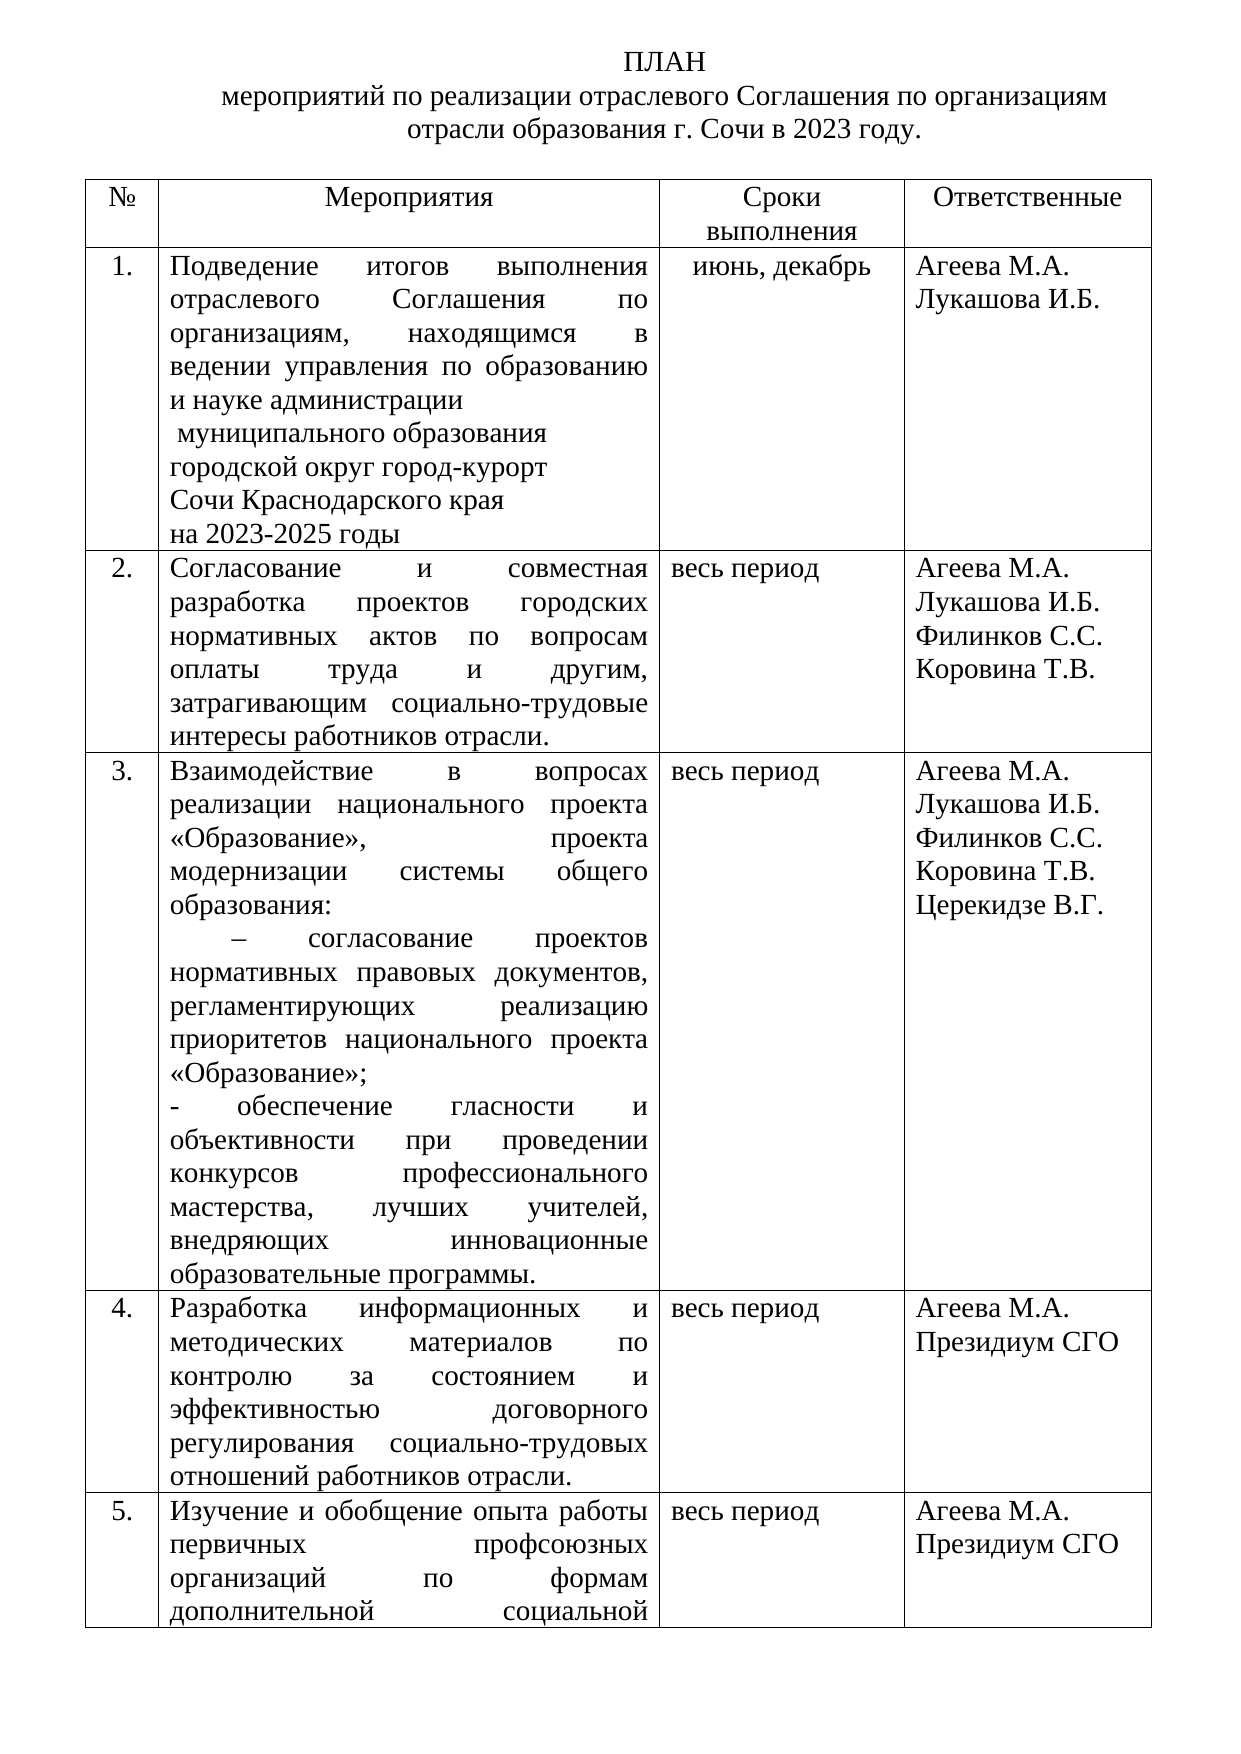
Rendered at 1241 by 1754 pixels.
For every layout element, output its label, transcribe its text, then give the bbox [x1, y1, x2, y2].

text ПЛАН [177, 44, 1152, 78]
table_cell весь период [660, 551, 904, 752]
table_cell Агеева М.А. Лукашова И.Б. Филинков С.С. Коровина Т.В. [905, 551, 1151, 752]
table_cell июнь, декабрь [660, 248, 904, 549]
table_header Сроки выполнения [660, 180, 904, 247]
table_cell весь период [660, 1493, 904, 1627]
table_cell весь период [660, 1291, 904, 1492]
table_cell Разработка информационных и методических материалов по контролю за состоянием и эффективностью договорного регулирования социально-трудовых отношений работников отрасли. [159, 1291, 659, 1492]
table_cell 5. [86, 1493, 158, 1627]
table_cell 3. [86, 753, 158, 1289]
table_cell Подведение итогов выполнения отраслевого Соглашения по организациям, находящимся в ведении управления по образованию и науке администрации муниципального образования городской округ город-курорт Сочи Краснодарского края на 2023-2025 годы [159, 248, 659, 549]
table_header № [86, 180, 158, 247]
table_cell Агеева М.А. Лукашова И.Б. [905, 248, 1151, 549]
table_header Ответственные [905, 180, 1151, 247]
table_cell Взаимодействие в вопросах реализации национального проекта «Образование», проекта модернизации системы общего образования: – согласование проектов нормативных правовых документов, регламентирующих реализацию приоритетов национального проекта «Образование»; - обеспечение гласности и объективности при проведении конкурсов профессионального мастерства, лучших учителей, внедряющих инновационные образовательные программы. [159, 753, 659, 1289]
table_cell Агеева М.А. Лукашова И.Б. Филинков С.С. Коровина Т.В. Церекидзе В.Г. [905, 753, 1151, 1289]
table_cell 2. [86, 551, 158, 752]
table_cell 1. [86, 248, 158, 549]
table_cell Агеева М.А. Президиум СГО [905, 1291, 1151, 1492]
table_cell весь период [660, 753, 904, 1289]
table_cell 4. [86, 1291, 158, 1492]
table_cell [159, 1493, 659, 1627]
table_header Мероприятия [159, 180, 659, 247]
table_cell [905, 1493, 1151, 1627]
text мероприятий по реализации отраслевого Соглашения по организациям отрасли образования г. Сочи в 2023 году. [177, 78, 1152, 145]
table_cell Согласование и совместная разработка проектов городских нормативных актов по вопросам оплаты труда и другим, затрагивающим социально-трудовые интересы работников отрасли. [159, 551, 659, 752]
